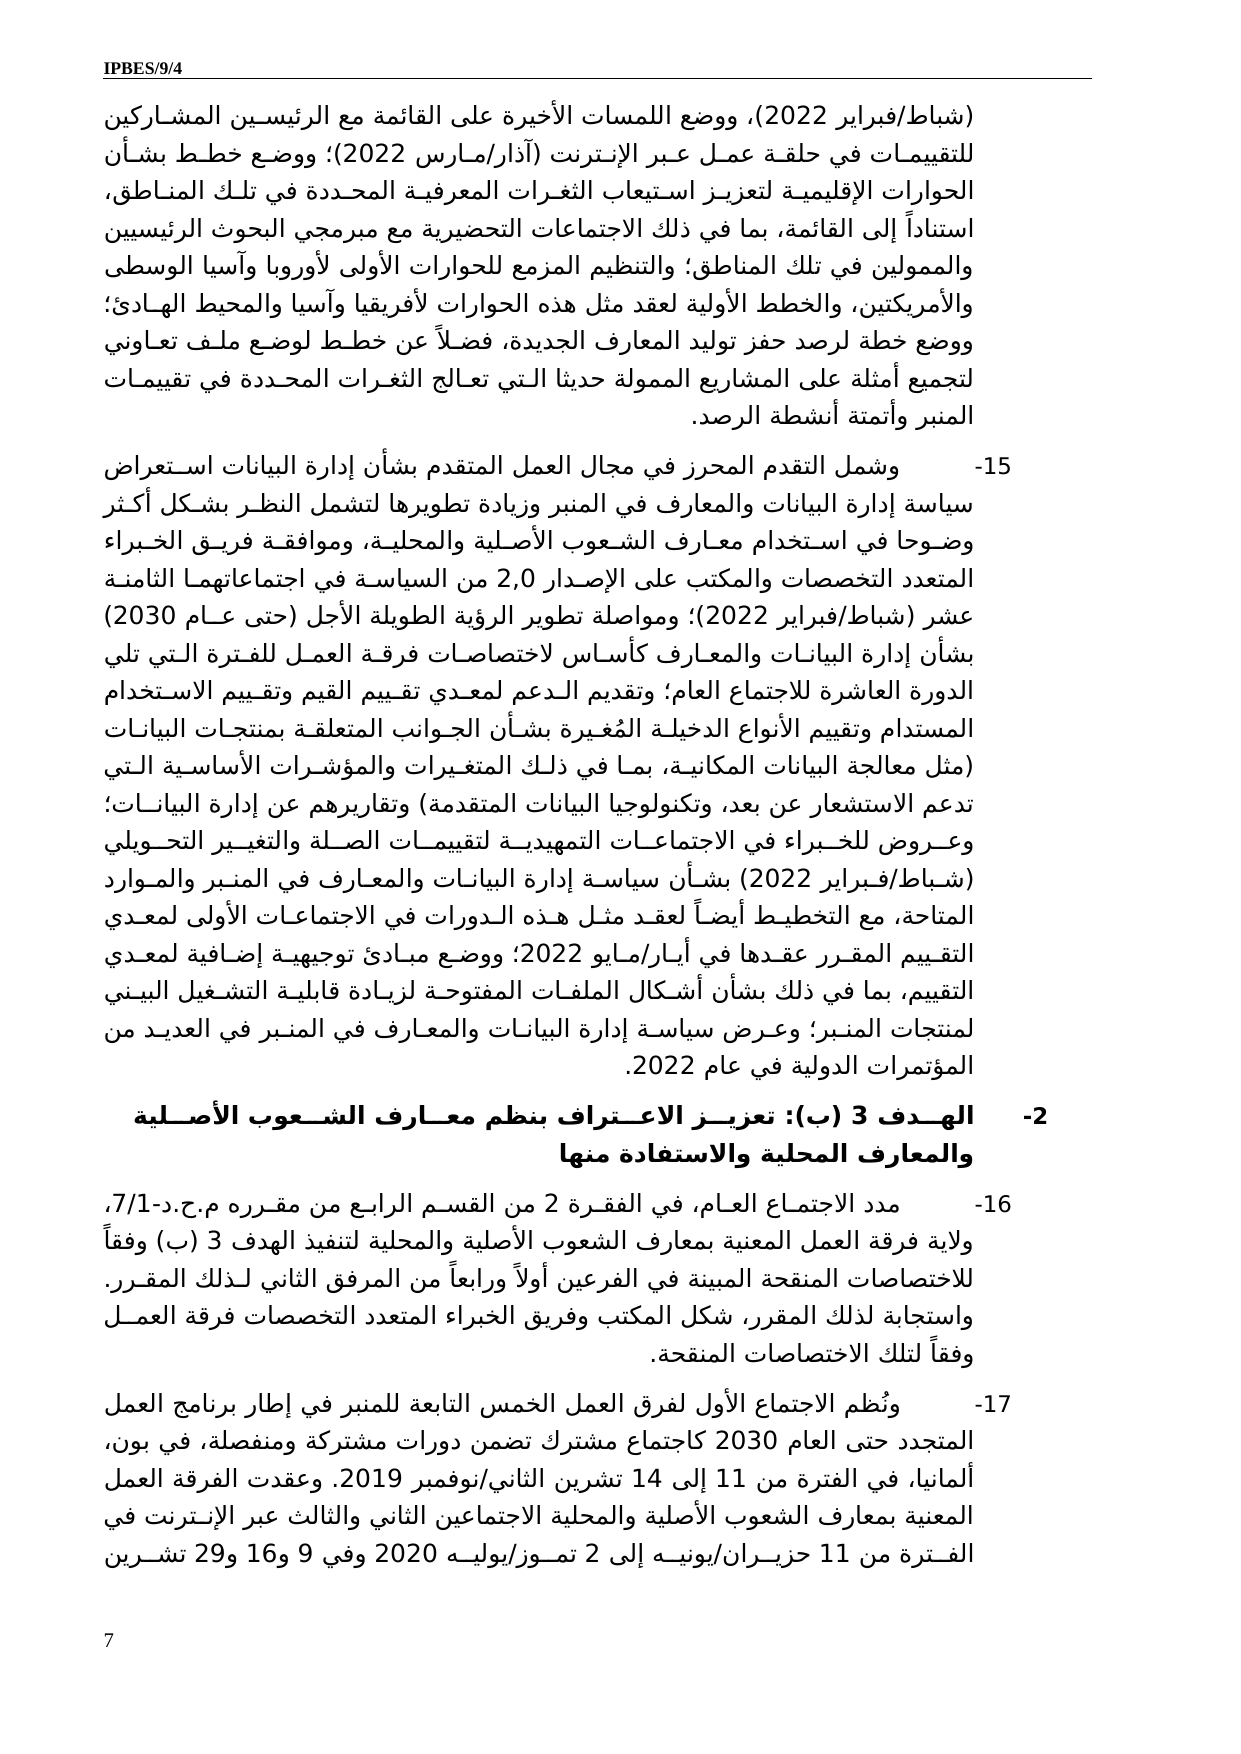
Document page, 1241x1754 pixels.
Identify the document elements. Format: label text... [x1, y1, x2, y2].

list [103, 1382, 974, 1569]
text 2- الهدف 3 (ب): تعزيز الاعتراف بنظم معارف الشعوب الأصلية والمعارف المحلية والاستفادة منها [133, 1094, 1048, 1169]
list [103, 94, 974, 432]
list مدد الاجتماع العام، في الفقرة 2 من القسم الرابع من مقرره م.ح.د-7/1، ولاية فرقة العمل المعنية بمعارف الشعوب الأصلية والمحلية لتنفيذ الهدف 3 (ب) وفقاً للاختصاصات المنقحة المبينة في الفرعين أولاً ورابعاً من المرفق الثاني لذلك المقرر. واستجابة لذلك المقرر، شكل المكتب وفريق الخبراء المتعدد التخصصات فرقة العمل وفقاً لتلك الاختصاصات المنقحة. [103, 1182, 974, 1369]
list وشمل التقدم المحرز في مجال العمل المتقدم بشأن إدارة البيانات استعراض سياسة إدارة البيانات والمعارف في المنبر وزيادة تطويرها لتشمل النظر بشكل أكثر وضوحا في استخدام معارف الشعوب الأصلية والمحلية، وموافقة فريق الخبراء المتعدد التخصصات والمكتب على الإصدار 2,0 من السياسة في اجتماعاتهما الثامنة عشر (شباط/فبراير 2022)؛ ومواصلة تطوير الرؤية الطويلة الأجل (حتى عام 2030) بشأن إدارة البيانات والمعارف كأساس لاختصاصات فرقة العمل للفترة التي تلي الدورة العاشرة للاجتماع العام؛ وتقديم الدعم لمعدي تقييم القيم وتقييم الاستخدام المستدام وتقييم الأنواع الدخيلة المُغيرة بشأن الجوانب المتعلقة بمنتجات البيانات (مثل معالجة البيانات المكانية، بما في ذلك المتغيرات والمؤشرات الأساسية التي تدعم الاستشعار عن بعد، وتكنولوجيا البيانات المتقدمة) وتقاريرهم عن إدارة البيانات؛ وعروض للخبراء في الاجتماعات التمهيدية لتقييمات الصلة والتغيير التحويلي (شباط/فبراير 2022) بشأن سياسة إدارة البيانات والمعارف في المنبر والموارد المتاحة، مع التخطيط أيضاً لعقد مثل هذه الدورات في الاجتماعات الأولى لمعدي التقييم المقرر عقدها في أيار/مايو 2022؛ ووضع مبادئ توجيهية إضافية لمعدي التقييم، بما في ذلك بشأن أشكال الملفات المفتوحة لزيادة قابلية التشغيل البيني لمنتجات المنبر؛ وعرض سياسة إدارة البيانات والمعارف في المنبر في العديد من المؤتمرات الدولية في عام 2022. [103, 444, 974, 1082]
